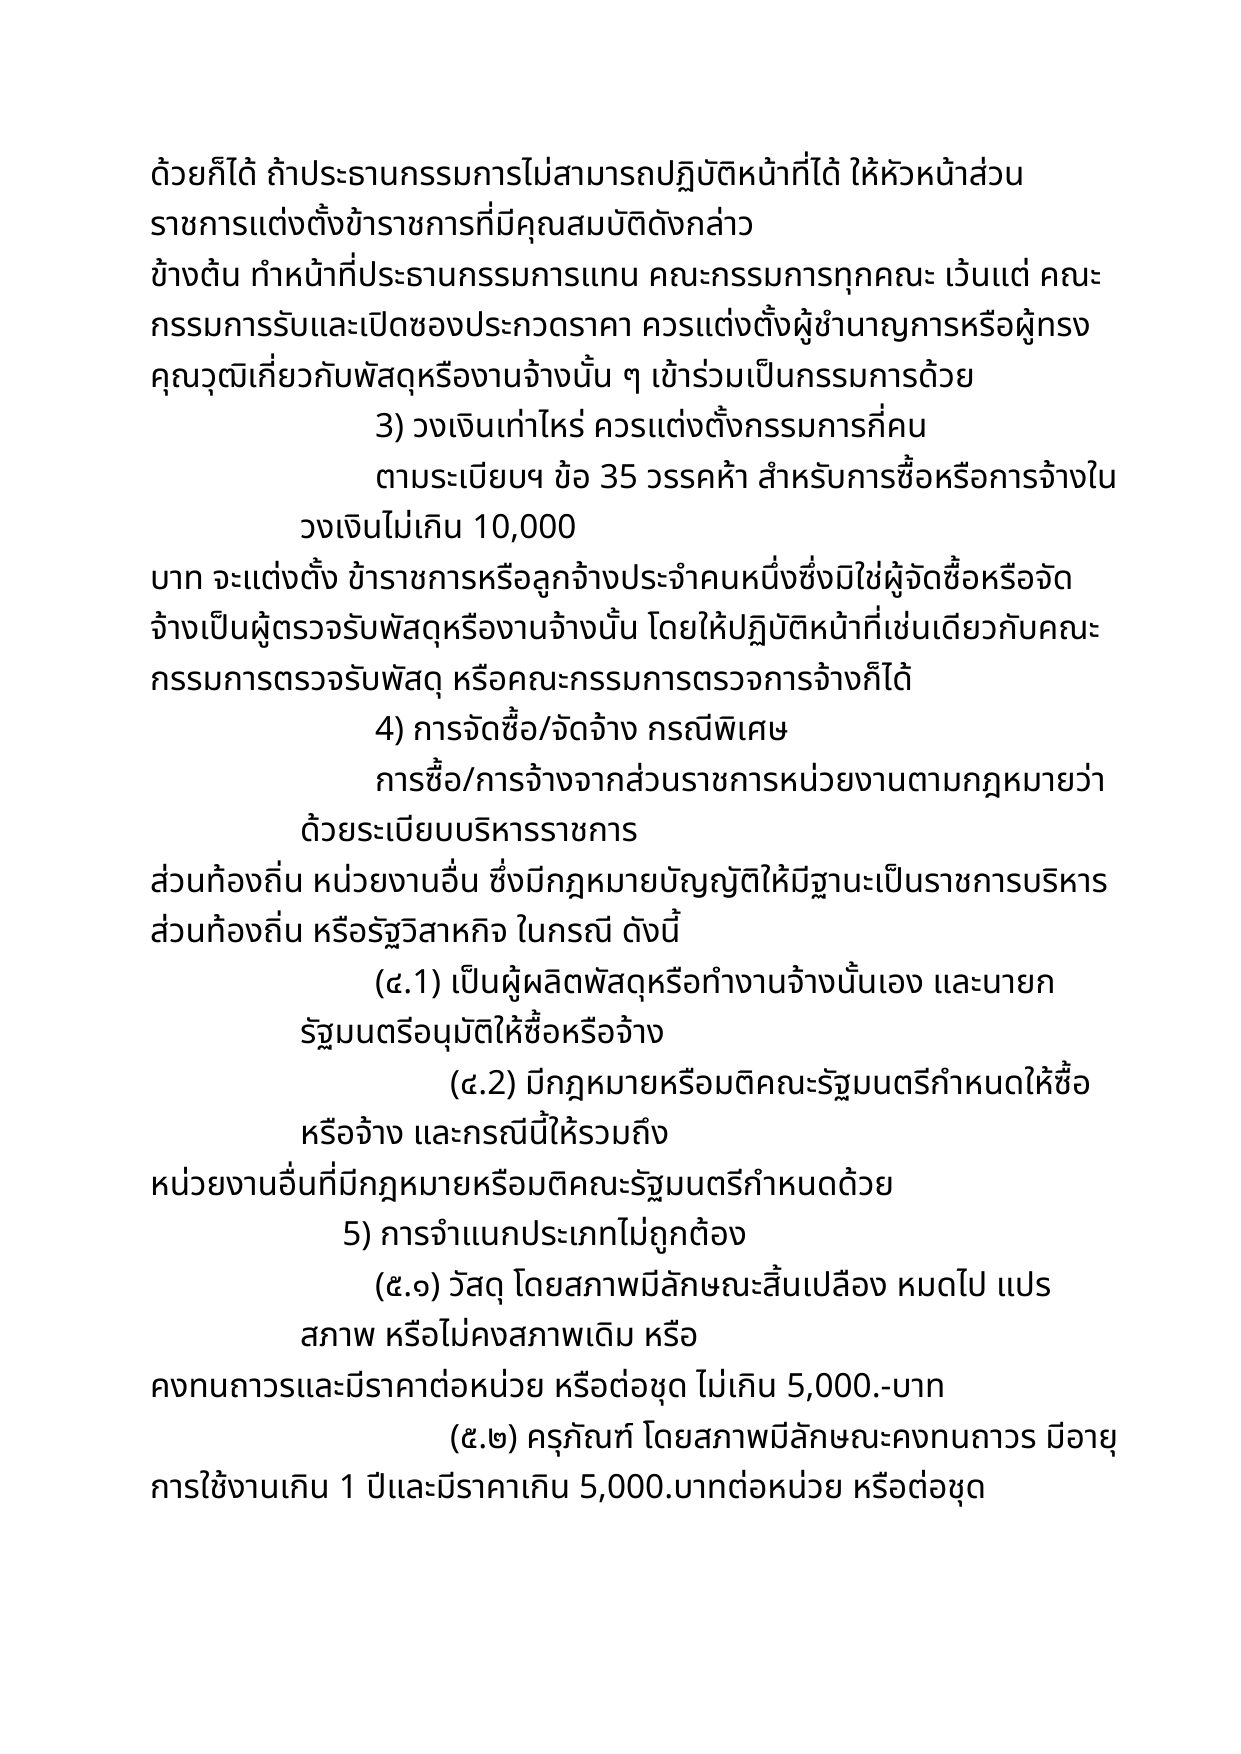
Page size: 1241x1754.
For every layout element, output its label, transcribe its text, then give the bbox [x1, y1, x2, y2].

text บาท จะแต่งตั้ง ข้าราชการหรือลูกจ้างประจำคนหนึ่งซึ่งมิใช่ผู้จัดซื้อหรือจัดจ้างเป็นผู้ตรวจรับพัสดุหรืองานจ้างนั้น โดยให้ปฏิบัติหน้าที่เช่นเดียวกับคณะกรรมการตรวจรับพัสดุ หรือคณะกรรมการตรวจการจ้างก็ได้ [150, 554, 1122, 705]
text ข้างต้น ทำหน้าที่ประธานกรรมการแทน คณะกรรมการทุกคณะ เว้นแต่ คณะกรรมการรับและเปิดซองประกวดราคา ควรแต่งตั้งผู้ชำนาญการหรือผู้ทรงคุณวุฒิเกี่ยวกับพัสดุหรืองานจ้างนั้น ๆ เข้าร่วมเป็นกรรมการด้วย [150, 251, 1122, 402]
text หน่วยงานอื่นที่มีกฎหมายหรือมติคณะรัฐมนตรีกำหนดด้วย [150, 1160, 1122, 1210]
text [150, 150, 1122, 251]
text คงทนถาวรและมีราคาต่อหน่วย หรือต่อชุด ไม่เกิน 5,000.-บาท (๕.๒) ครุภัณฑ์ โดยสภาพมีลักษณะคงทนถาวร มีอายุการใช้งานเกิน 1 ปีและมีราคาเกิน 5,000.บาทต่อหน่วย หรือต่อชุด [150, 1362, 1122, 1514]
list (๔.1) เป็นผู้ผลิตพัสดุหรือทำงานจ้างนั้นเอง และนายกรัฐมนตรีอนุมัติให้ซื้อหรือจ้าง (๔.2) มีกฎหมายหรือมติคณะรัฐมนตรีกำหนดให้ซื้อหรือจ้าง และกรณีนี้ให้รวมถึง [300, 958, 1122, 1160]
text 5) การจำแนกประเภทไม่ถูกต้อง [300, 1210, 1122, 1261]
text (๕.๑) วัสดุ โดยสภาพมีลักษณะสิ้นเปลือง หมดไป แปรสภาพ หรือไม่คงสภาพเดิม หรือ [300, 1261, 1122, 1362]
text ส่วนท้องถิ่น หน่วยงานอื่น ซึ่งมีกฎหมายบัญญัติให้มีฐานะเป็นราชการบริหารส่วนท้องถิ่น หรือรัฐวิสาหกิจ ในกรณี ดังนี้ [150, 857, 1122, 958]
list 3) วงเงินเท่าไหร่ ควรแต่งตั้งกรรมการกี่คน ตามระเบียบฯ ข้อ 35 วรรคห้า สำหรับการซื้อหรือการจ้างในวงเงินไม่เกิน 10,000 [300, 402, 1122, 554]
list 4) การจัดซื้อ/จัดจ้าง กรณีพิเศษ การซื้อ/การจ้างจากส่วนราชการหน่วยงานตามกฎหมายว่าด้วยระเบียบบริหารราชการ [300, 705, 1122, 857]
